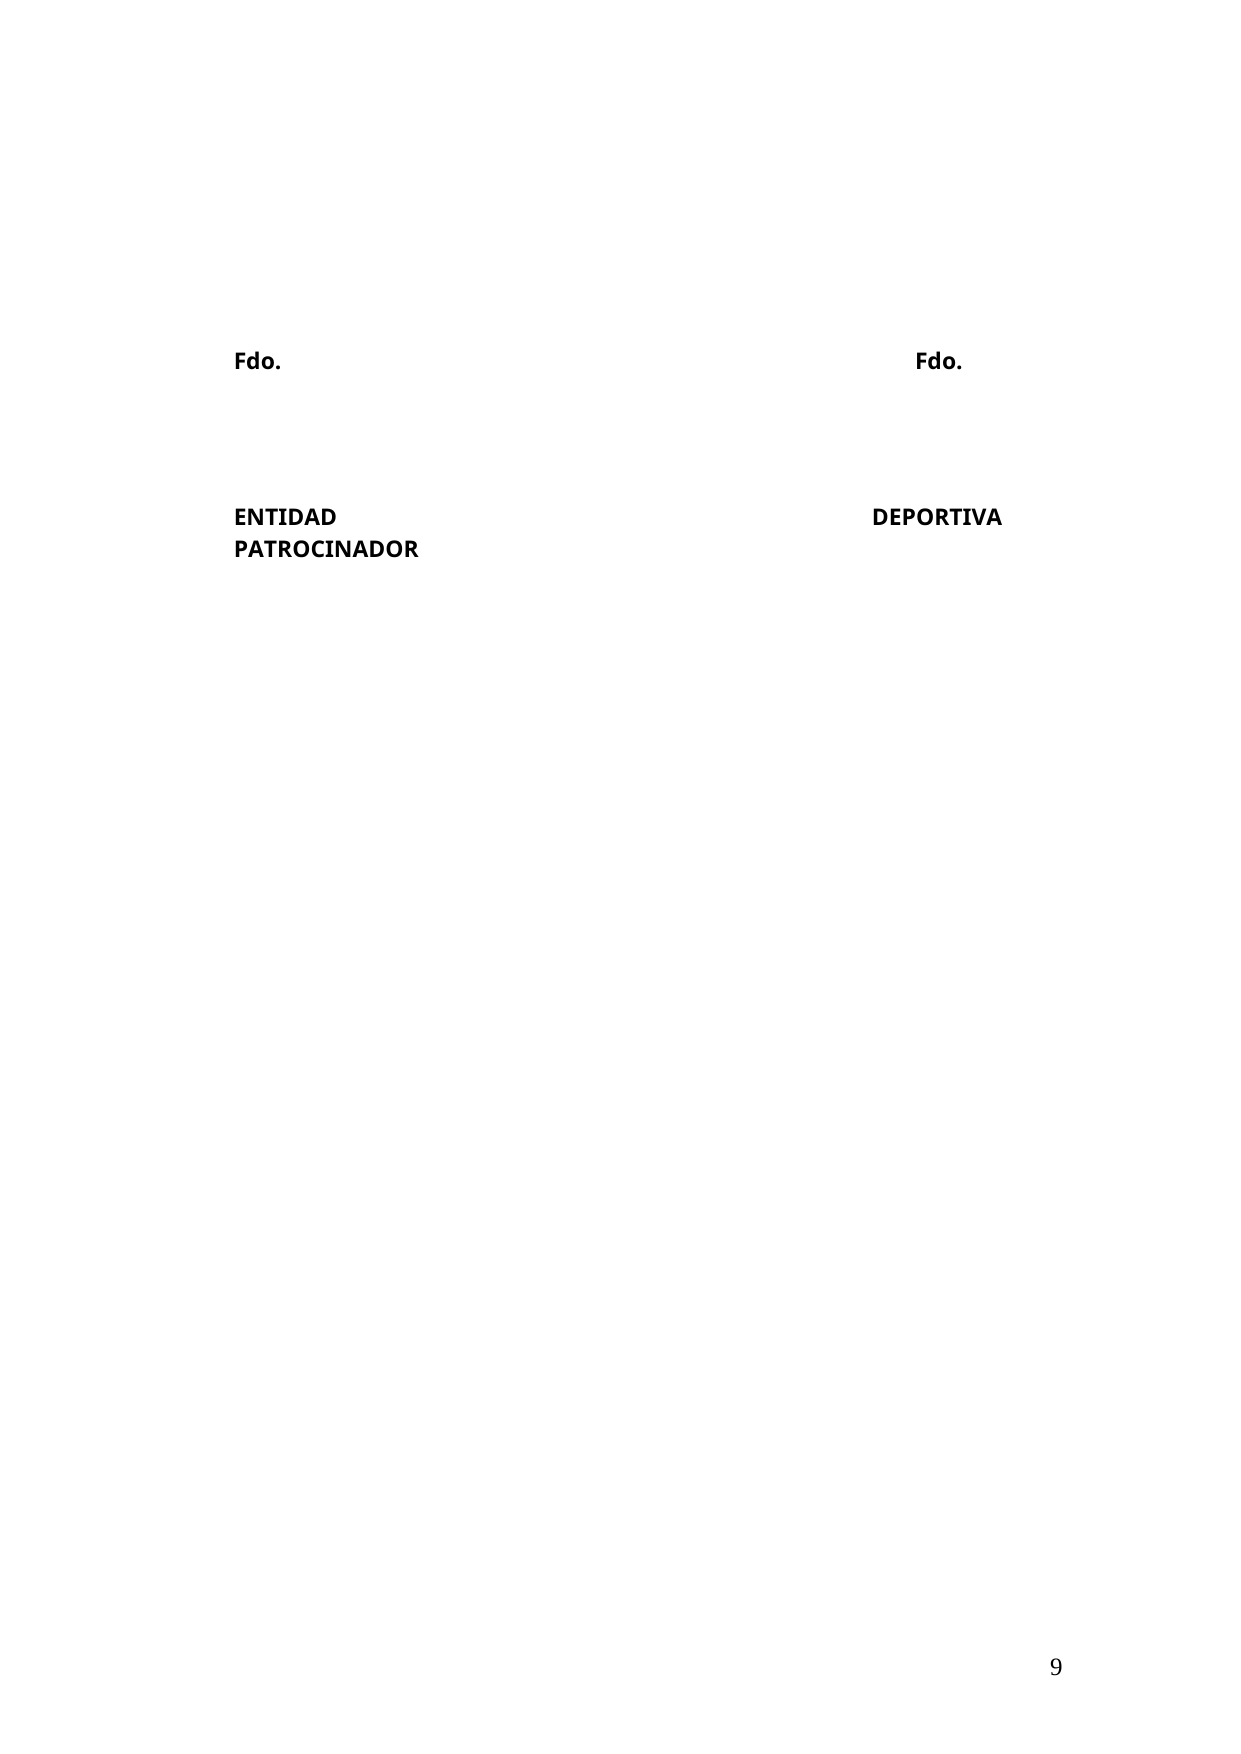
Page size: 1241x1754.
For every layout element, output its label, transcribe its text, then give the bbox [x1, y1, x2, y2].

text ENTIDAD DEPORTIVA PATROCINADOR [233, 501, 1002, 564]
text Fdo. Fdo. [233, 345, 1002, 376]
